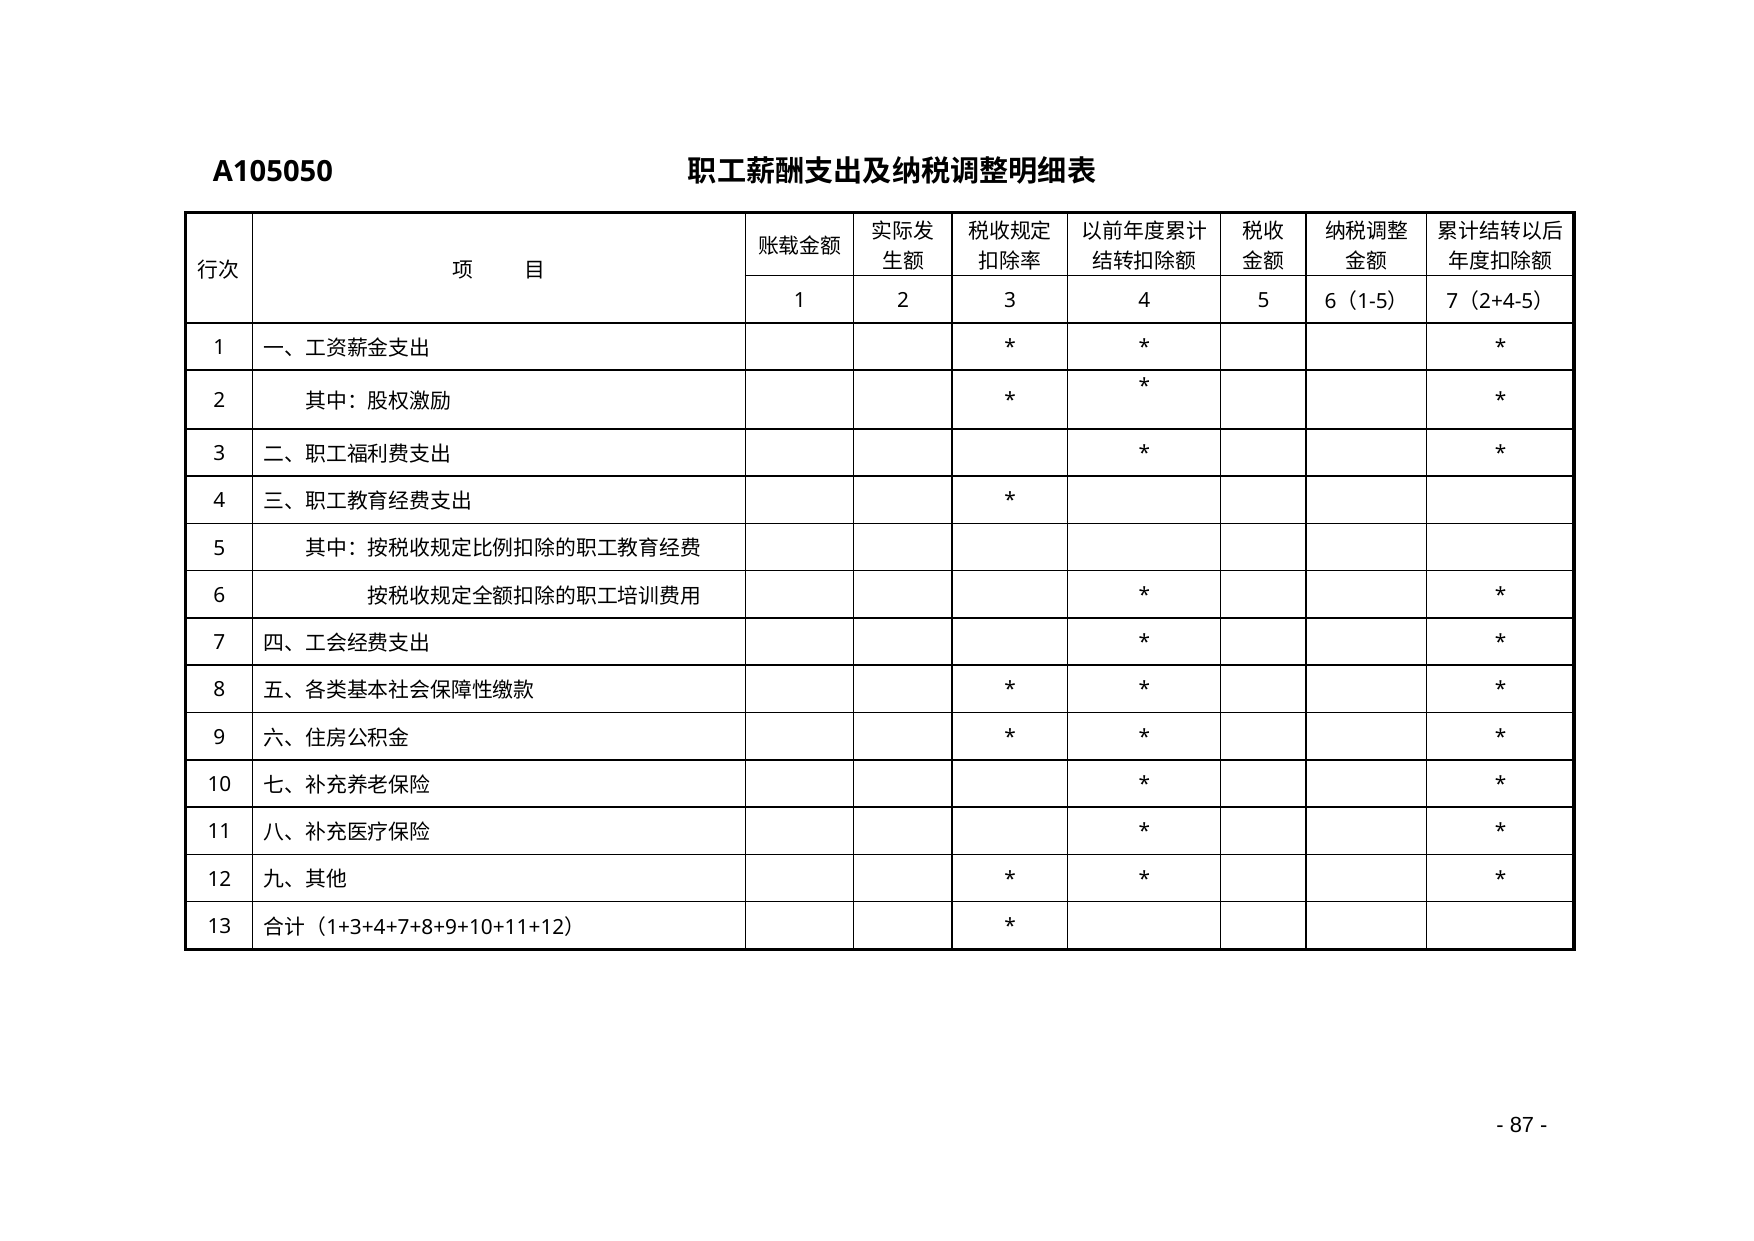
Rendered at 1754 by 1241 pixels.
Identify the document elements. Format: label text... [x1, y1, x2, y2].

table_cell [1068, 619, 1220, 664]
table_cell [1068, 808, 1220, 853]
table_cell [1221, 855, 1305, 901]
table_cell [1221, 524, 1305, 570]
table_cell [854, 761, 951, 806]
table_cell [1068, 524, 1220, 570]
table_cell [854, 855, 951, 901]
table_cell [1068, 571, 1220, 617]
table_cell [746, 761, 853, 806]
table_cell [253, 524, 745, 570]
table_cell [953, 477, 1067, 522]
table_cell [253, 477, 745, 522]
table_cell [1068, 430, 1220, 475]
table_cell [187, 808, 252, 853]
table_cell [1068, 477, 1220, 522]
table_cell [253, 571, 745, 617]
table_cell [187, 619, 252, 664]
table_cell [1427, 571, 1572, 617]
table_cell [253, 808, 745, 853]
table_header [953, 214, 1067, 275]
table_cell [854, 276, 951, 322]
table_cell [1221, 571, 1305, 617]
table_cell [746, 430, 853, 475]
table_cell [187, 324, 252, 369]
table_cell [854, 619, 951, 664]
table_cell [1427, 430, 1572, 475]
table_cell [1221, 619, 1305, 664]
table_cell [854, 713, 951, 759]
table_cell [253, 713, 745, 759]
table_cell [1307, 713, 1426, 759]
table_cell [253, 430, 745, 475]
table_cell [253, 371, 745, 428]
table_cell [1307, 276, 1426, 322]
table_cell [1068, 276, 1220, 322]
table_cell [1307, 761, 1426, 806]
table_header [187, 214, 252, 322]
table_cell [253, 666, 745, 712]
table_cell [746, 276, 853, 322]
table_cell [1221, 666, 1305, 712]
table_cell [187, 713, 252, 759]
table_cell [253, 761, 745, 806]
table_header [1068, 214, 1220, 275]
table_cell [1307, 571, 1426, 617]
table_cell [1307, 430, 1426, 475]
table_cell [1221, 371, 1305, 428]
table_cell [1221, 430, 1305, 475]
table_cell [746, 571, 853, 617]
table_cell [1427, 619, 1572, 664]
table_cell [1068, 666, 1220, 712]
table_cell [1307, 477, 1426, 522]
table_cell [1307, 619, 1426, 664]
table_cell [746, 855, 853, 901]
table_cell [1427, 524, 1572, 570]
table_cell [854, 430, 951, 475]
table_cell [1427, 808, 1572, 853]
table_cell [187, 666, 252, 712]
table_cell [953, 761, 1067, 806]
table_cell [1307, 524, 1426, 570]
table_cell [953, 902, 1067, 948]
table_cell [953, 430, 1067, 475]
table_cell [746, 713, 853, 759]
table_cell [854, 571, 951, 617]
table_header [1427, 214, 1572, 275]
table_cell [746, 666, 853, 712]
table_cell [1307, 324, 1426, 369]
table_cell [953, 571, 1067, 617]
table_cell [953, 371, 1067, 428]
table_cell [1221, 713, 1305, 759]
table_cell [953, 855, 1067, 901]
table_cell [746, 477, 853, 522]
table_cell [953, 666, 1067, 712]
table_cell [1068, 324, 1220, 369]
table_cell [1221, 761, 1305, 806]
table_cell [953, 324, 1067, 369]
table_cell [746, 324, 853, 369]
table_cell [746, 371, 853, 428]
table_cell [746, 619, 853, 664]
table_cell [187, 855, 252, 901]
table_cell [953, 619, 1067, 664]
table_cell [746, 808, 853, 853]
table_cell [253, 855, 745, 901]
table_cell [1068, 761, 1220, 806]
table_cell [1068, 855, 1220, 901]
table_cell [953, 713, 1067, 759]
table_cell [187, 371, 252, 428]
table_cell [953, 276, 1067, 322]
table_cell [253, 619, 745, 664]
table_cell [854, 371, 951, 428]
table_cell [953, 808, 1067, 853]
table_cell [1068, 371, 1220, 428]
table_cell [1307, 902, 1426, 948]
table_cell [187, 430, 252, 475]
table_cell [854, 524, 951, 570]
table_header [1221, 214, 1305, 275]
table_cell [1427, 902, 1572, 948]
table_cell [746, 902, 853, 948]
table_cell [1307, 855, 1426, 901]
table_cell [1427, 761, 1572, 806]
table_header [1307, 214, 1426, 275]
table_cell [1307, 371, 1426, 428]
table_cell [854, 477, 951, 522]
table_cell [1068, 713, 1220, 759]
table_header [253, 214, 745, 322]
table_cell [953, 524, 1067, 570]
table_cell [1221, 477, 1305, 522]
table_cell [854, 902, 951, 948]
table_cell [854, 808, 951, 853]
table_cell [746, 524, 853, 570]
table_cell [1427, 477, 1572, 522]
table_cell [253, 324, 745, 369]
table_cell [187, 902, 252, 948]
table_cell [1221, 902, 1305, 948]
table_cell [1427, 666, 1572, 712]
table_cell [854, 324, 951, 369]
text A105050 职工薪酬支出及纳税调整明细表 [213, 148, 1547, 190]
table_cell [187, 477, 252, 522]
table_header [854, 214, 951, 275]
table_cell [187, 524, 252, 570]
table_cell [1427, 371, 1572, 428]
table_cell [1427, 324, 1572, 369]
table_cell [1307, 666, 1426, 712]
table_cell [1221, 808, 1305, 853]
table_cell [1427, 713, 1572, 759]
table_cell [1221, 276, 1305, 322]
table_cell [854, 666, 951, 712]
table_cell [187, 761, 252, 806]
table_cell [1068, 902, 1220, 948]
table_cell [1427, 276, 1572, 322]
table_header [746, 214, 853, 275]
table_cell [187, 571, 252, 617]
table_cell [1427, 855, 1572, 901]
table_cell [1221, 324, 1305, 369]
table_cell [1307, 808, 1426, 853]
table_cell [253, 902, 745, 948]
